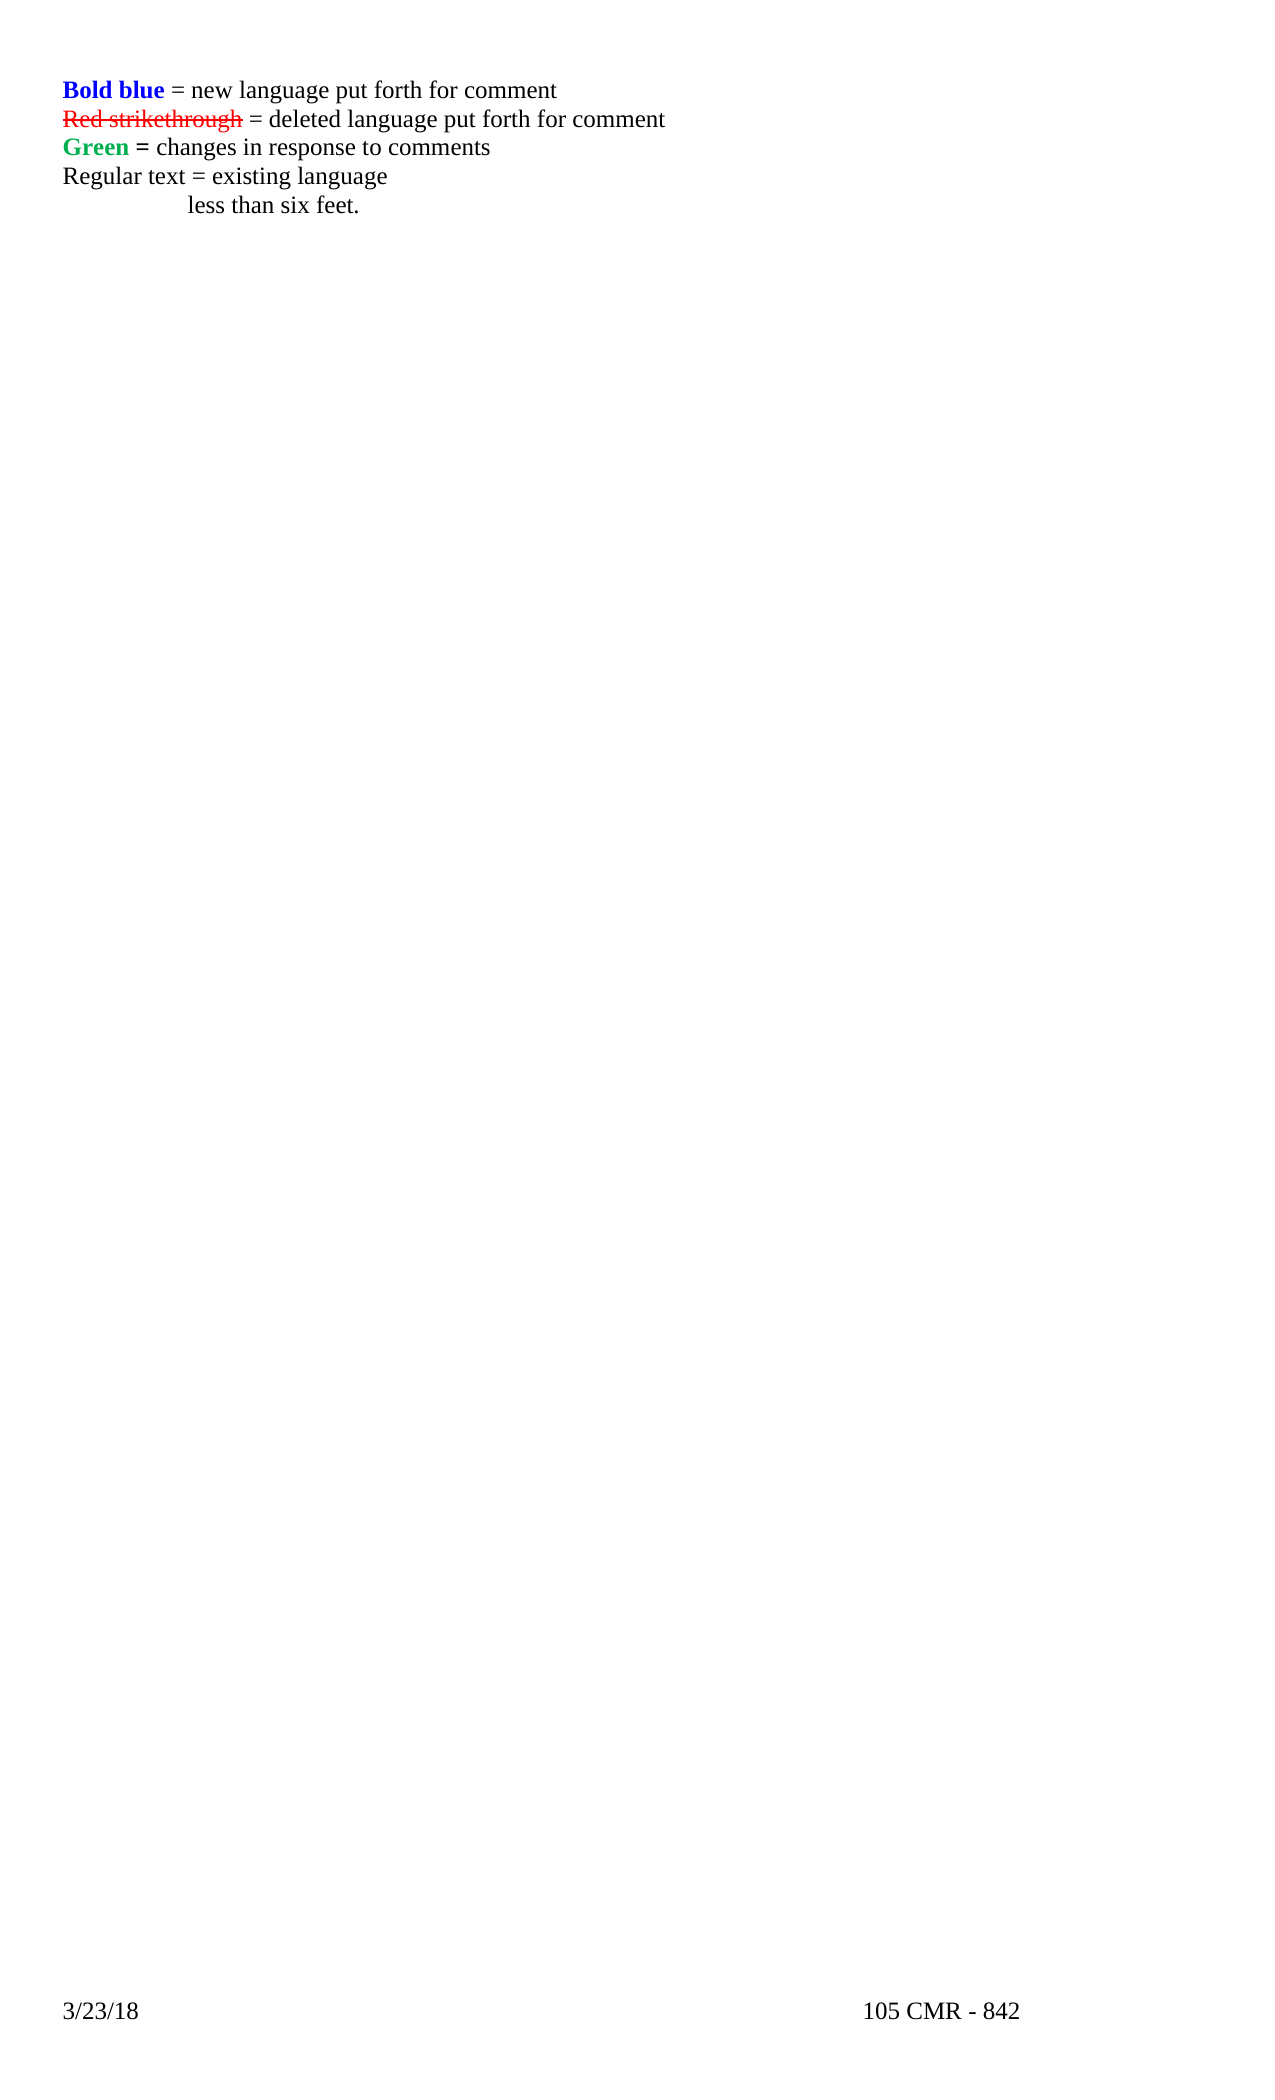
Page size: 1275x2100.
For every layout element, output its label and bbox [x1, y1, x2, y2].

text [187, 190, 1125, 219]
